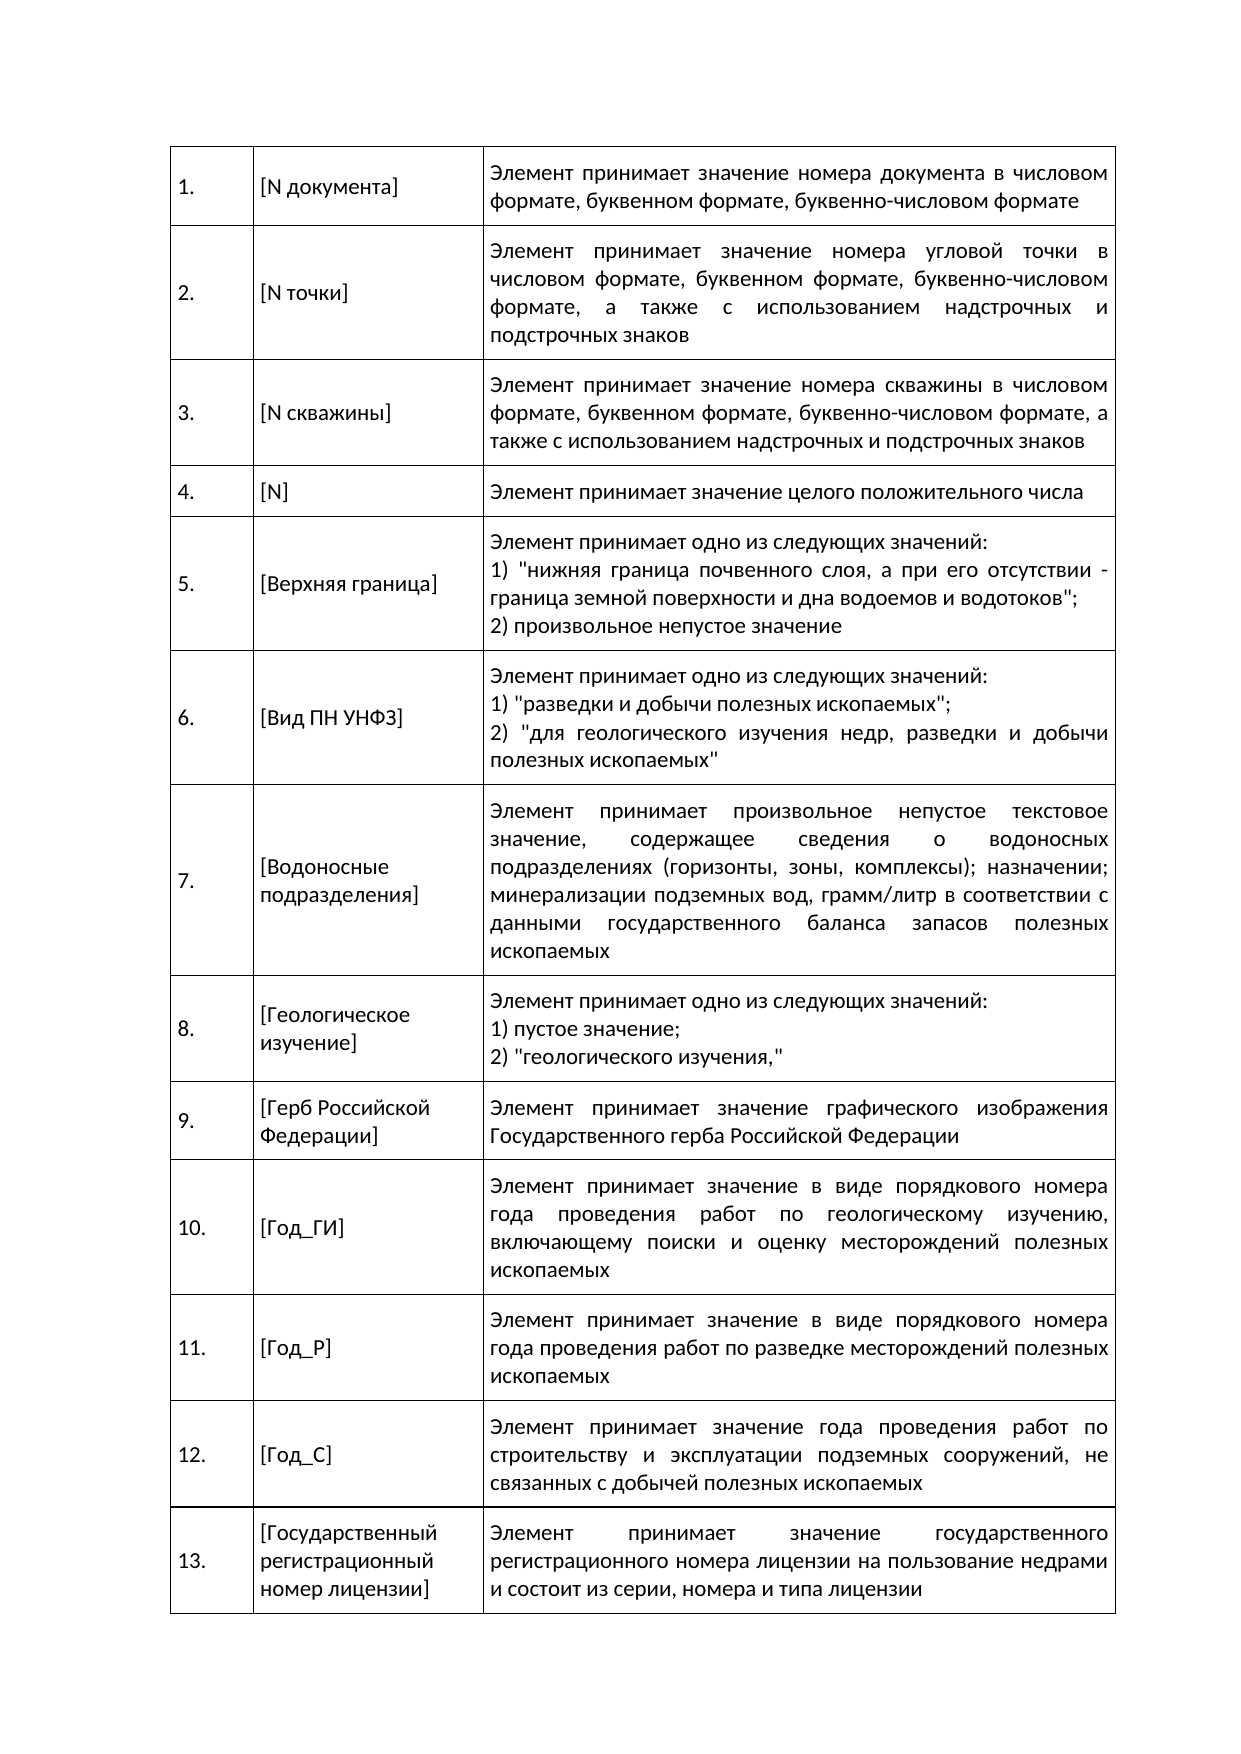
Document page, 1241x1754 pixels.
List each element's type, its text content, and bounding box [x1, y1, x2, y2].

table_cell [Верхняя граница] [254, 517, 483, 650]
table_cell [Государственный регистрационный номер лицензии] [254, 1508, 483, 1613]
table_header Элемент принимает значение номера документа в числовом формате, буквенном формате, буквенно-числовом формате [484, 147, 1115, 224]
table_cell [N скважины] [254, 360, 483, 465]
table_cell Элемент принимает значение целого положительного числа [484, 466, 1115, 516]
table_cell Элемент принимает произвольное непустое текстовое значение, содержащее сведения о водоносных подразделениях (горизонты, зоны, комплексы); назначении; минерализации подземных вод, грамм/литр в соответствии с данными государственного баланса запасов полезных ископаемых [484, 785, 1115, 975]
table_header 1. [171, 147, 253, 224]
table_cell 7. [171, 785, 253, 975]
table_cell [Водоносные подразделения] [254, 785, 483, 975]
table_cell 12. [171, 1401, 253, 1506]
table_cell 10. [171, 1160, 253, 1294]
table_cell Элемент принимает одно из следующих значений: 1) "разведки и добычи полезных ископаемых"; 2) "для геологического изучения недр, разведки и добычи полезных ископаемых" [484, 651, 1115, 784]
table_cell Элемент принимает значение номера скважины в числовом формате, буквенном формате, буквенно-числовом формате, а также с использованием надстрочных и подстрочных знаков [484, 360, 1115, 465]
table_cell 8. [171, 976, 253, 1081]
table_cell [Год_ГИ] [254, 1160, 483, 1294]
table_cell 4. [171, 466, 253, 516]
table_cell Элемент принимает значение номера угловой точки в числовом формате, буквенном формате, буквенно-числовом формате, а также с использованием надстрочных и подстрочных знаков [484, 226, 1115, 359]
table_cell Элемент принимает значение в виде порядкового номера года проведения работ по геологическому изучению, включающему поиски и оценку месторождений полезных ископаемых [484, 1160, 1115, 1294]
table_cell [N точки] [254, 226, 483, 359]
table_cell Элемент принимает одно из следующих значений: 1) пустое значение; 2) "геологического изучения," [484, 976, 1115, 1081]
table_cell 2. [171, 226, 253, 359]
table_cell 9. [171, 1082, 253, 1159]
table_cell 6. [171, 651, 253, 784]
table_cell [Герб Российской Федерации] [254, 1082, 483, 1159]
table_cell 5. [171, 517, 253, 650]
table_cell [Год_С] [254, 1401, 483, 1506]
table_cell 11. [171, 1295, 253, 1400]
table_cell Элемент принимает значение государственного регистрационного номера лицензии на пользование недрами и состоит из серии, номера и типа лицензии [484, 1508, 1115, 1613]
table_cell 3. [171, 360, 253, 465]
table_cell [N] [254, 466, 483, 516]
table_cell [Геологическое изучение] [254, 976, 483, 1081]
table_cell [Год_Р] [254, 1295, 483, 1400]
table_cell [Вид ПН УНФЗ] [254, 651, 483, 784]
table_cell Элемент принимает одно из следующих значений: 1) "нижняя граница почвенного слоя, а при его отсутствии - граница земной поверхности и дна водоемов и водотоков"; 2) произвольное непустое значение [484, 517, 1115, 650]
table_header [N документа] [254, 147, 483, 224]
table_cell 13. [171, 1508, 253, 1613]
table_cell Элемент принимает значение графического изображения Государственного герба Российской Федерации [484, 1082, 1115, 1159]
table_cell Элемент принимает значение в виде порядкового номера года проведения работ по разведке месторождений полезных ископаемых [484, 1295, 1115, 1400]
table_cell Элемент принимает значение года проведения работ по строительству и эксплуатации подземных сооружений, не связанных с добычей полезных ископаемых [484, 1401, 1115, 1506]
